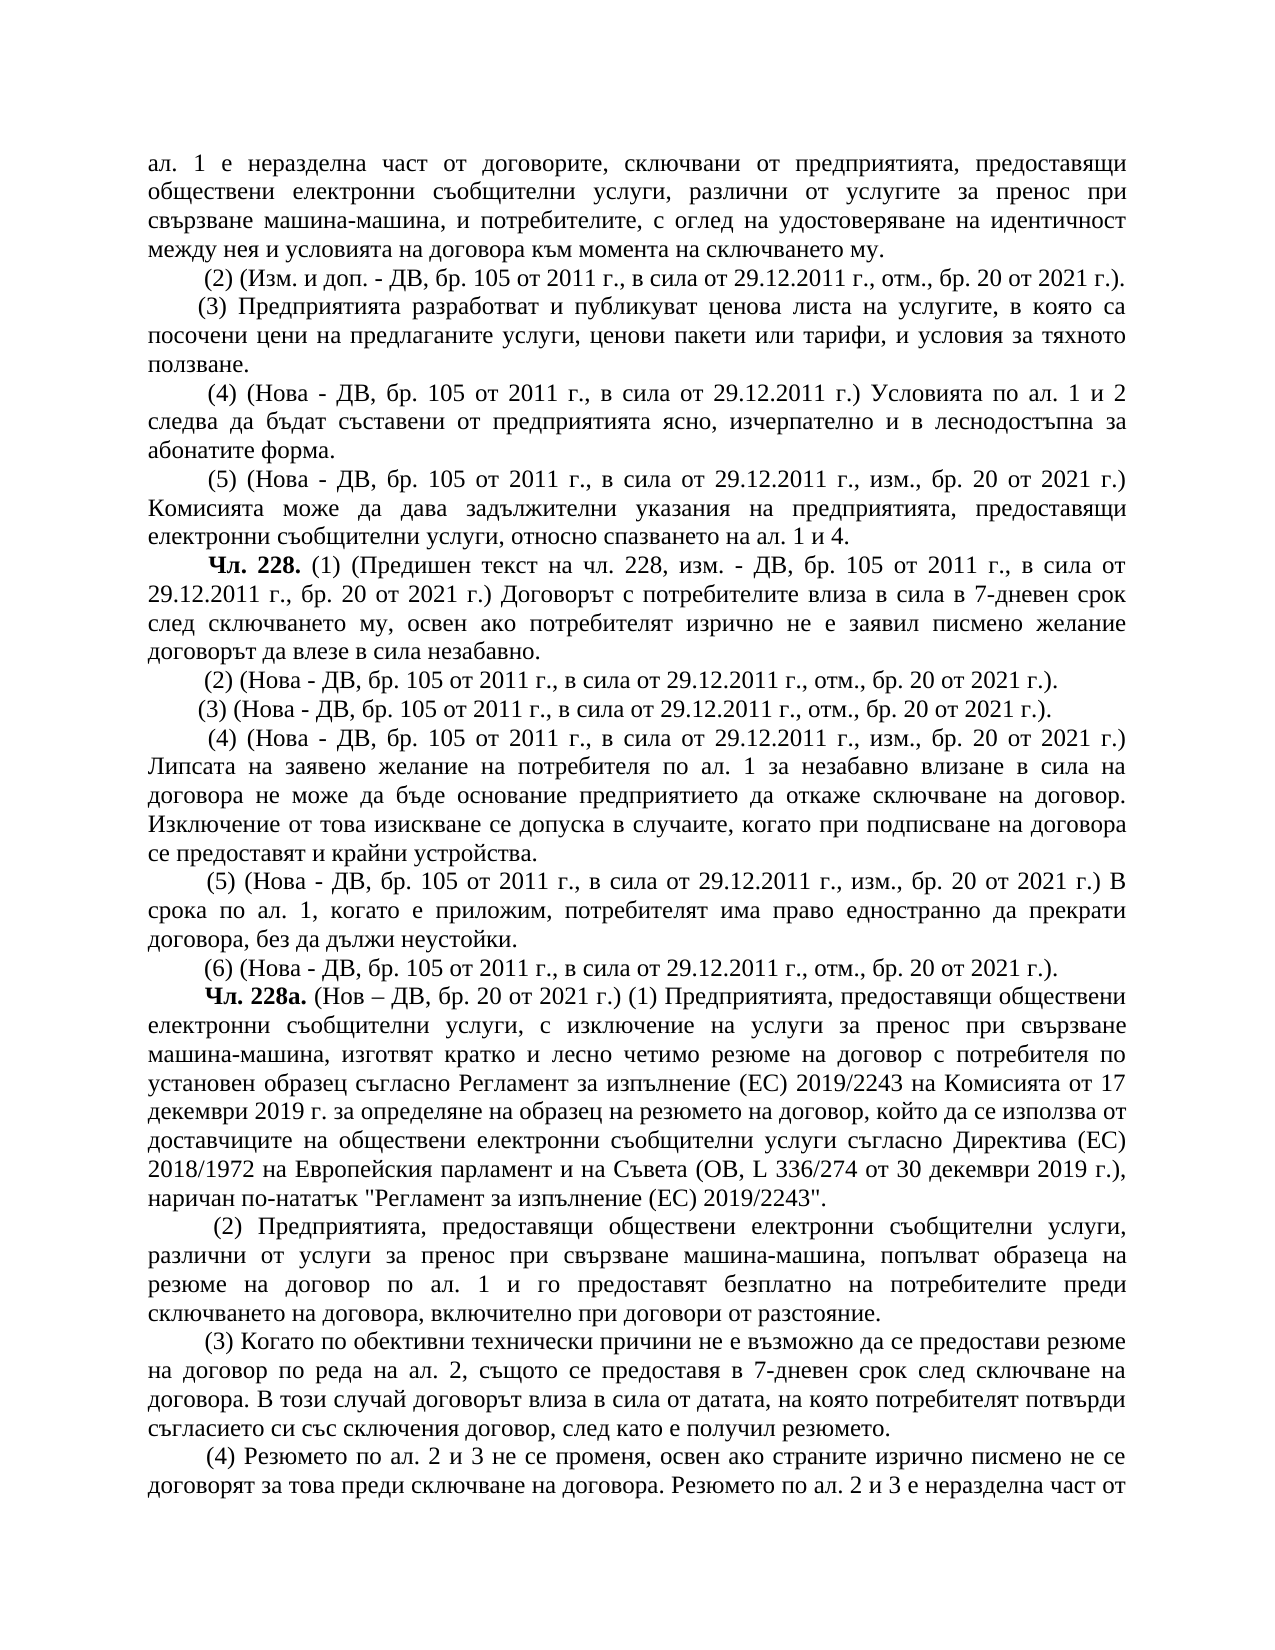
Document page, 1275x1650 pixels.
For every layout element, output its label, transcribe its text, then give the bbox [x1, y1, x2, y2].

text (3) Предприятията разработват и публикуват ценова листа на услугите, в която са посочени цени на предлаганите услуги, ценови пакети или тарифи, и условия за тяхното ползване. [148, 291, 1127, 378]
text Чл. 228а. (Нов – ДВ, бр. 20 от 2021 г.) (1) Предприятията, предоставящи обществени електронни съобщителни услуги, с изключение на услуги за пренос при свързване машина-машина, изготвят кратко и лесно четимо резюме на договор с потребителя по установен образец съгласно Регламент за изпълнение (ЕС) 2019/2243 на Комисията от 17 декември 2019 г. за определяне на образец на резюмето на договор, който да се използва от доставчиците на обществени електронни съобщителни услуги съгласно Директива (ЕС) 2018/1972 на Европейския парламент и на Съвета (OB, L 336/274 от 30 декември 2019 г.), наричан по-нататък "Регламент за изпълнение (ЕС) 2019/2243". [148, 981, 1127, 1211]
text (5) (Нова - ДВ, бр. 105 от 2011 г., в сила от 29.12.2011 г., изм., бр. 20 от 2021 г.) Комисията може да дава задължителни указания на предприятията, предоставящи електронни съобщителни услуги, относно спазването на ал. 1 и 4. [148, 464, 1127, 550]
text (6) (Нова - ДВ, бр. 105 от 2011 г., в сила от 29.12.2011 г., отм., бр. 20 от 2021 г.). [148, 953, 1127, 981]
text (3) (Нова - ДВ, бр. 105 от 2011 г., в сила от 29.12.2011 г., отм., бр. 20 от 2021 г.). [148, 694, 1127, 723]
text (3) Когато по обективни технически причини не е възможно да се предостави резюме на договор по реда на ал. 2, същото се предоставя в 7-дневен срок след сключване на договора. В този случай договорът влиза в сила от датата, на която потребителят потвърди съгласието си със сключения договор, след като е получил резюмето. [148, 1326, 1127, 1441]
text (4) (Нова - ДВ, бр. 105 от 2011 г., в сила от 29.12.2011 г.) Условията по ал. 1 и 2 следва да бъдат съставени от предприятията ясно, изчерпателно и в леснодостъпна за абонатите форма. [148, 378, 1127, 464]
text (2) (Нова - ДВ, бр. 105 от 2011 г., в сила от 29.12.2011 г., отм., бр. 20 от 2021 г.). [148, 665, 1127, 694]
text (5) (Нова - ДВ, бр. 105 от 2011 г., в сила от 29.12.2011 г., изм., бр. 20 от 2021 г.) В срока по ал. 1, когато е приложим, потребителят има право едностранно да прекрати договора, без да дължи неустойки. [148, 866, 1127, 953]
text (2) (Изм. и доп. - ДВ, бр. 105 от 2011 г., в сила от 29.12.2011 г., отм., бр. 20 от 2021 г.). [148, 263, 1127, 291]
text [148, 1441, 1127, 1499]
text Чл. 228. (1) (Предишен текст на чл. 228, изм. - ДВ, бр. 105 от 2011 г., в сила от 29.12.2011 г., бр. 20 от 2021 г.) Договорът с потребителите влиза в сила в 7-дневен срок след сключването му, освен ако потребителят изрично не е заявил писмено желание договорът да влезе в сила незабавно. [148, 550, 1127, 665]
text (4) (Нова - ДВ, бр. 105 от 2011 г., в сила от 29.12.2011 г., изм., бр. 20 от 2021 г.) Липсата на заявено желание на потребителя по ал. 1 за незабавно влизане в сила на договора не може да бъде основание предприятието да откаже сключване на договор. Изключение от това изискване се допуска в случаите, когато при подписване на договора се предоставят и крайни устройства. [148, 723, 1127, 866]
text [148, 148, 1127, 263]
text (2) Предприятията, предоставящи обществени електронни съобщителни услуги, различни от услуги за пренос при свързване машина-машина, попълват образеца на резюме на договор по ал. 1 и го предоставят безплатно на потребителите преди сключването на договора, включително при договори от разстояние. [148, 1211, 1127, 1326]
